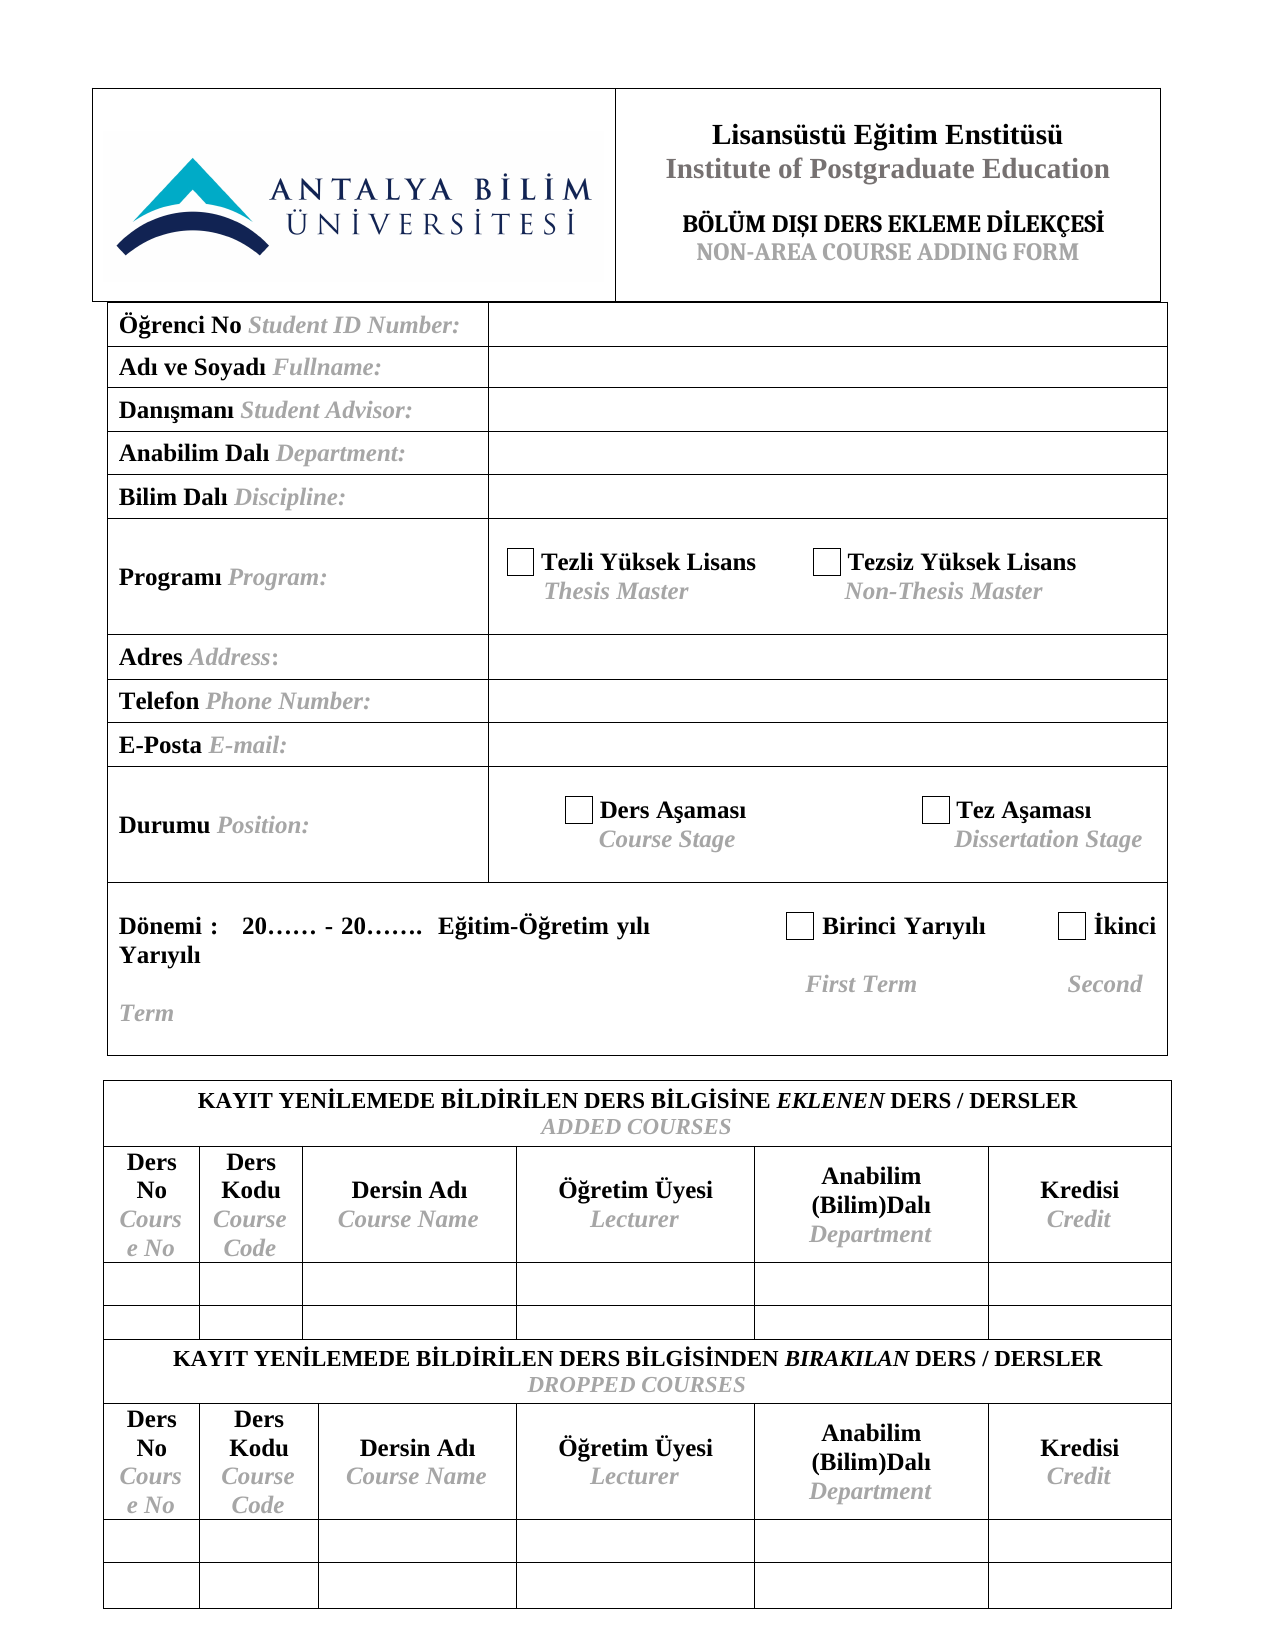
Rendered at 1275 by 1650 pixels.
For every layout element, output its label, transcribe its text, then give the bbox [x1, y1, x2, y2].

table_cell [303, 1306, 516, 1339]
table_cell Dönemi : 20…… - 20……. Eğitim-Öğretim yılı Birinci Yarıyılı İkinci Yarıyılı First Term Second Term [108, 883, 1167, 1055]
table_header KAYIT YENİLEMEDE BİLDİRİLEN DERS BİLGİSİNE EKLENEN DERS / DERSLER ADDED COURSES [104, 1081, 1171, 1146]
table_cell [517, 1563, 754, 1608]
table_cell Ders No Course No [104, 1147, 199, 1262]
table_cell [200, 1520, 318, 1562]
table_cell [489, 432, 1167, 474]
table_cell Anabilim Dalı Department: [108, 432, 488, 474]
table_header [489, 303, 1167, 346]
table_cell [489, 680, 1167, 722]
table_cell [104, 1520, 199, 1562]
table_cell Kredisi Credit [989, 1147, 1171, 1262]
table_cell Danışmanı Student Advisor: [108, 388, 488, 431]
table_cell [517, 1520, 754, 1562]
table_cell KAYIT YENİLEMEDE BİLDİRİLEN DERS BİLGİSİNDEN BIRAKILAN DERS / DERSLER DROPPED COURSES [104, 1340, 1171, 1403]
table_cell Adı ve Soyadı Fullname: [108, 347, 488, 387]
table_cell Ders Kodu Course Code [200, 1147, 302, 1262]
table_cell Bilim Dalı Discipline: [108, 475, 488, 517]
table_cell Öğretim Üyesi Lecturer [517, 1404, 754, 1519]
table_cell E-Posta E-mail: [108, 723, 488, 766]
table_cell Durumu Position: [108, 767, 488, 882]
table_cell [989, 1520, 1171, 1562]
table_cell [200, 1263, 302, 1305]
table_cell Adres Address: [108, 635, 488, 679]
table_cell [489, 347, 1167, 387]
table_cell [989, 1263, 1171, 1305]
table_cell Anabilim (Bilim)Dalı Department [755, 1147, 988, 1262]
table_cell Ders Kodu Course Code [200, 1404, 318, 1519]
table_cell [517, 1263, 754, 1305]
table_cell [303, 1263, 516, 1305]
table_cell Dersin Adı Course Name [319, 1404, 516, 1519]
table_cell [755, 1306, 988, 1339]
table_cell Kredisi Credit [989, 1404, 1171, 1519]
table_cell [104, 1263, 199, 1305]
table_cell Öğretim Üyesi Lecturer [517, 1147, 754, 1262]
table_cell [755, 1520, 988, 1562]
table_cell [319, 1563, 516, 1608]
table_cell [989, 1306, 1171, 1339]
table_cell [200, 1563, 318, 1608]
table_cell [489, 635, 1167, 679]
table_cell Tezli Yüksek Lisans Tezsiz Yüksek Lisans Thesis Master Non-Thesis Master [489, 519, 1167, 633]
table_cell [200, 1306, 302, 1339]
table_cell [104, 1306, 199, 1339]
table_cell Anabilim (Bilim)Dalı Department [755, 1404, 988, 1519]
table_cell [489, 723, 1167, 766]
table_cell Ders Aşaması Tez Aşaması Course Stage Dissertation Stage [489, 767, 1167, 882]
table_cell Dersin Adı Course Name [303, 1147, 516, 1262]
table_cell [517, 1306, 754, 1339]
table_cell Telefon Phone Number: [108, 680, 488, 722]
table_cell [989, 1563, 1171, 1608]
table_cell Programı Program: [108, 519, 488, 633]
table_cell [755, 1563, 988, 1608]
table_cell [319, 1520, 516, 1562]
table_cell [755, 1263, 988, 1305]
table_cell [489, 388, 1167, 431]
table_cell [104, 1563, 199, 1608]
table_header Öğrenci No Student ID Number: [108, 303, 488, 346]
table_cell Ders No Course No [104, 1404, 199, 1519]
table_cell [489, 475, 1167, 517]
